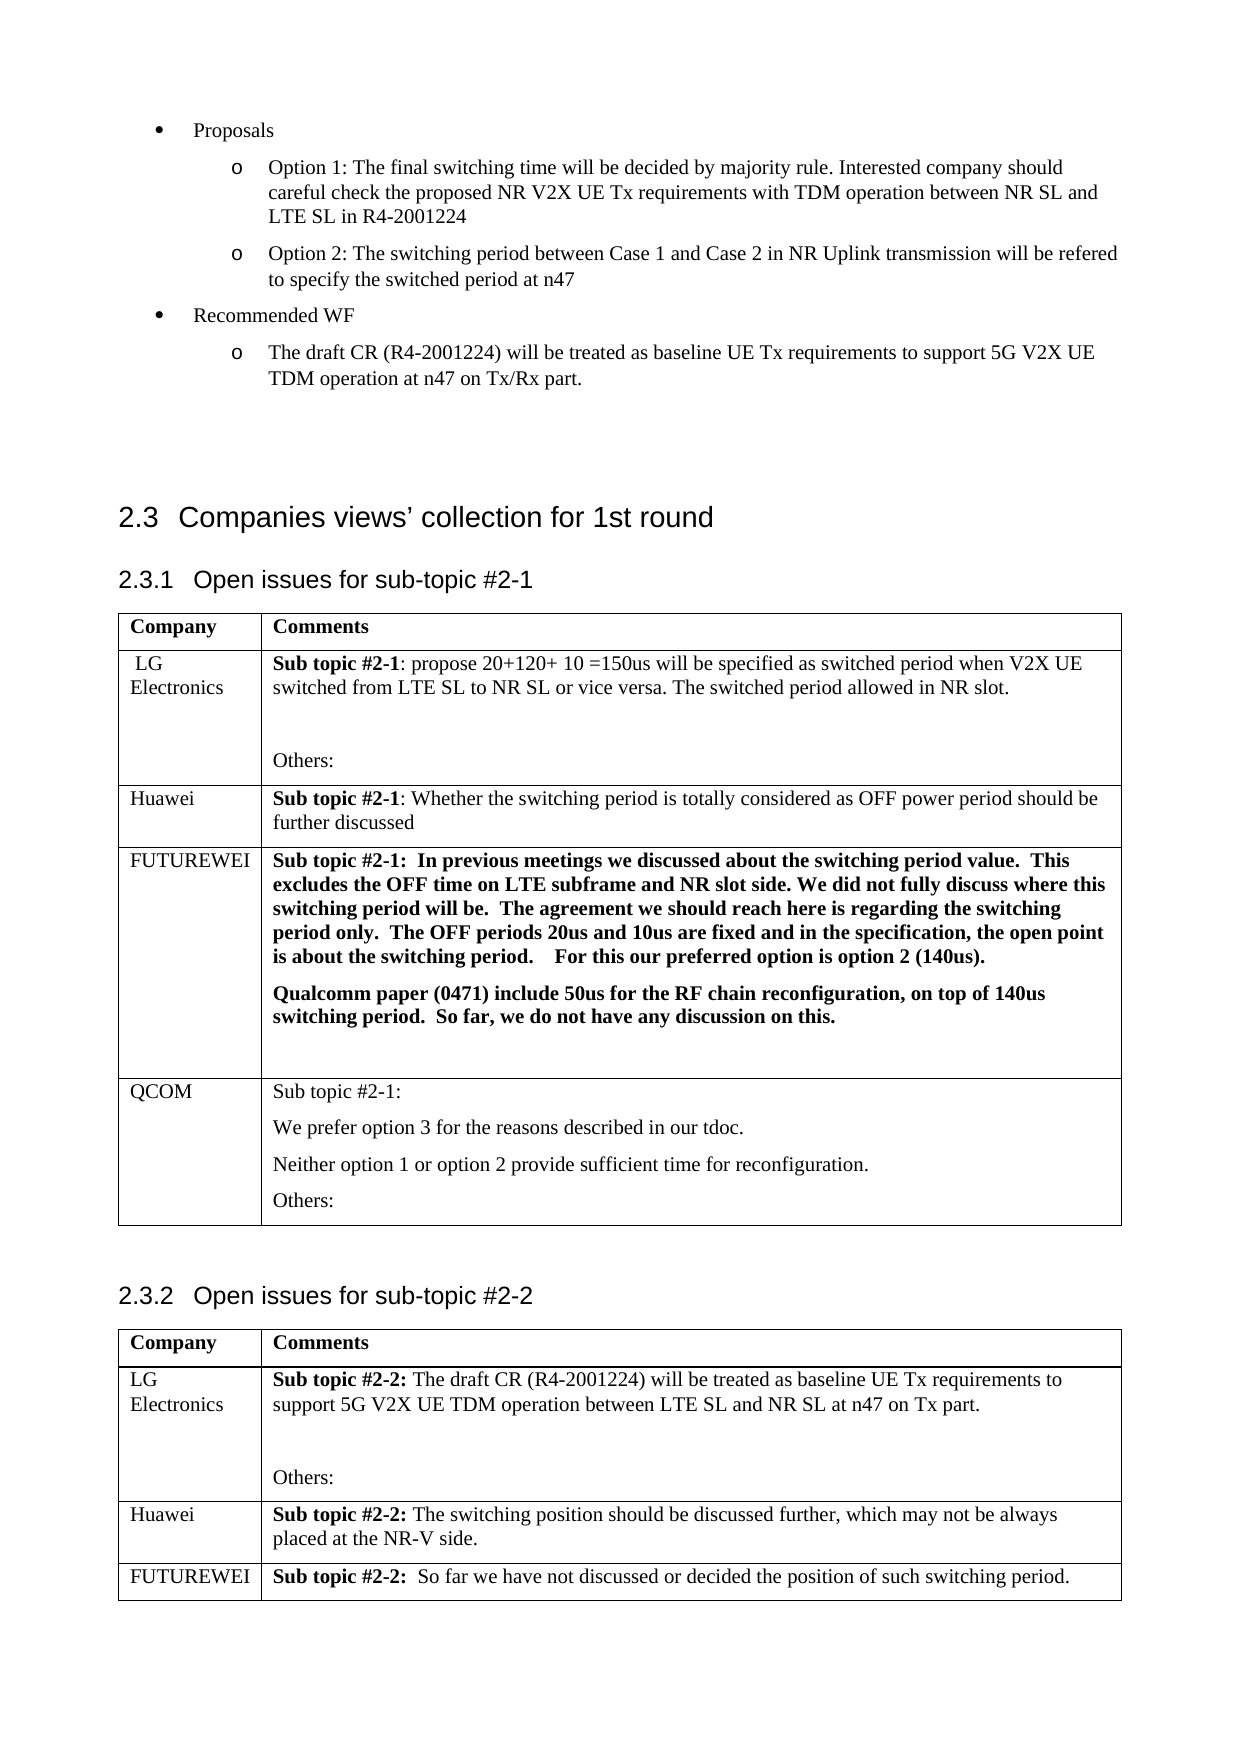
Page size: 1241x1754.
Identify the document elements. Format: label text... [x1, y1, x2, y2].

table_cell FUTUREWEI [119, 848, 261, 1078]
table_cell LG Electronics [119, 651, 261, 785]
table_cell QCOM [119, 1079, 261, 1225]
table_cell LG Electronics [119, 1368, 261, 1501]
table_cell Sub topic #2-1: propose 20+120+ 10 =150us will be specified as switched period when V2X UE switched from LTE SL to NR SL or vice versa. The switched period allowed in NR slot. Others: [262, 651, 1121, 785]
table_cell Sub topic #2-2: The draft CR (R4-2001224) will be treated as baseline UE Tx requirements to support 5G V2X UE TDM operation between LTE SL and NR SL at n47 on Tx part. Others: [262, 1368, 1121, 1501]
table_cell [262, 1564, 1121, 1600]
list The draft CR (R4-2001224) will be treated as baseline UE Tx requirements to support 5G V2X UE TDM operation at n47 on Tx/Rx part. [231, 340, 1122, 389]
table_header Company [119, 614, 261, 650]
table_cell Sub topic #2-1: Whether the switching period is totally considered as OFF power period should be further discussed [262, 786, 1121, 847]
table_cell Sub topic #2-1: In previous meetings we discussed about the switching period value. This excludes the OFF time on LTE subframe and NR slot side. We did not fully discuss where this switching period will be. The agreement we should reach here is regarding the switching period only. The OFF periods 20us and 10us are fixed and in the specification, the open point is about the switching period. For this our preferred option is option 2 (140us). Qualcomm paper (0471) include 50us for the RF chain reconfiguration, on top of 140us switching period. So far, we do not have any discussion on this. [262, 848, 1121, 1078]
table_header Company [119, 1330, 261, 1366]
table_header Comments [262, 614, 1121, 650]
list Proposals [156, 118, 1122, 142]
table_cell FUTUREWEI [119, 1564, 261, 1600]
table_cell Sub topic #2-2: The switching position should be discussed further, which may not be always placed at the NR-V side. [262, 1502, 1121, 1563]
list Option 2: The switching period between Case 1 and Case 2 in NR Uplink transmission will be refered to specify the switched period at n47 [231, 241, 1122, 291]
subtitle Open issues for sub-topic #2-1 [118, 565, 1122, 594]
table_cell Huawei [119, 786, 261, 847]
table_header Comments [262, 1330, 1121, 1366]
subtitle Open issues for sub-topic #2-2 [118, 1281, 1122, 1310]
list Recommended WF [156, 303, 1122, 327]
table_cell Huawei [119, 1502, 261, 1563]
subtitle Companies views’ collection for 1st round [118, 500, 1122, 534]
table_cell Sub topic #2-1: We prefer option 3 for the reasons described in our tdoc. Neither option 1 or option 2 provide sufficient time for reconfiguration. Others: [262, 1079, 1121, 1225]
list Option 1: The final switching time will be decided by majority rule. Interested company should careful check the proposed NR V2X UE Tx requirements with TDM operation between NR SL and LTE SL in R4-2001224 [231, 154, 1122, 228]
